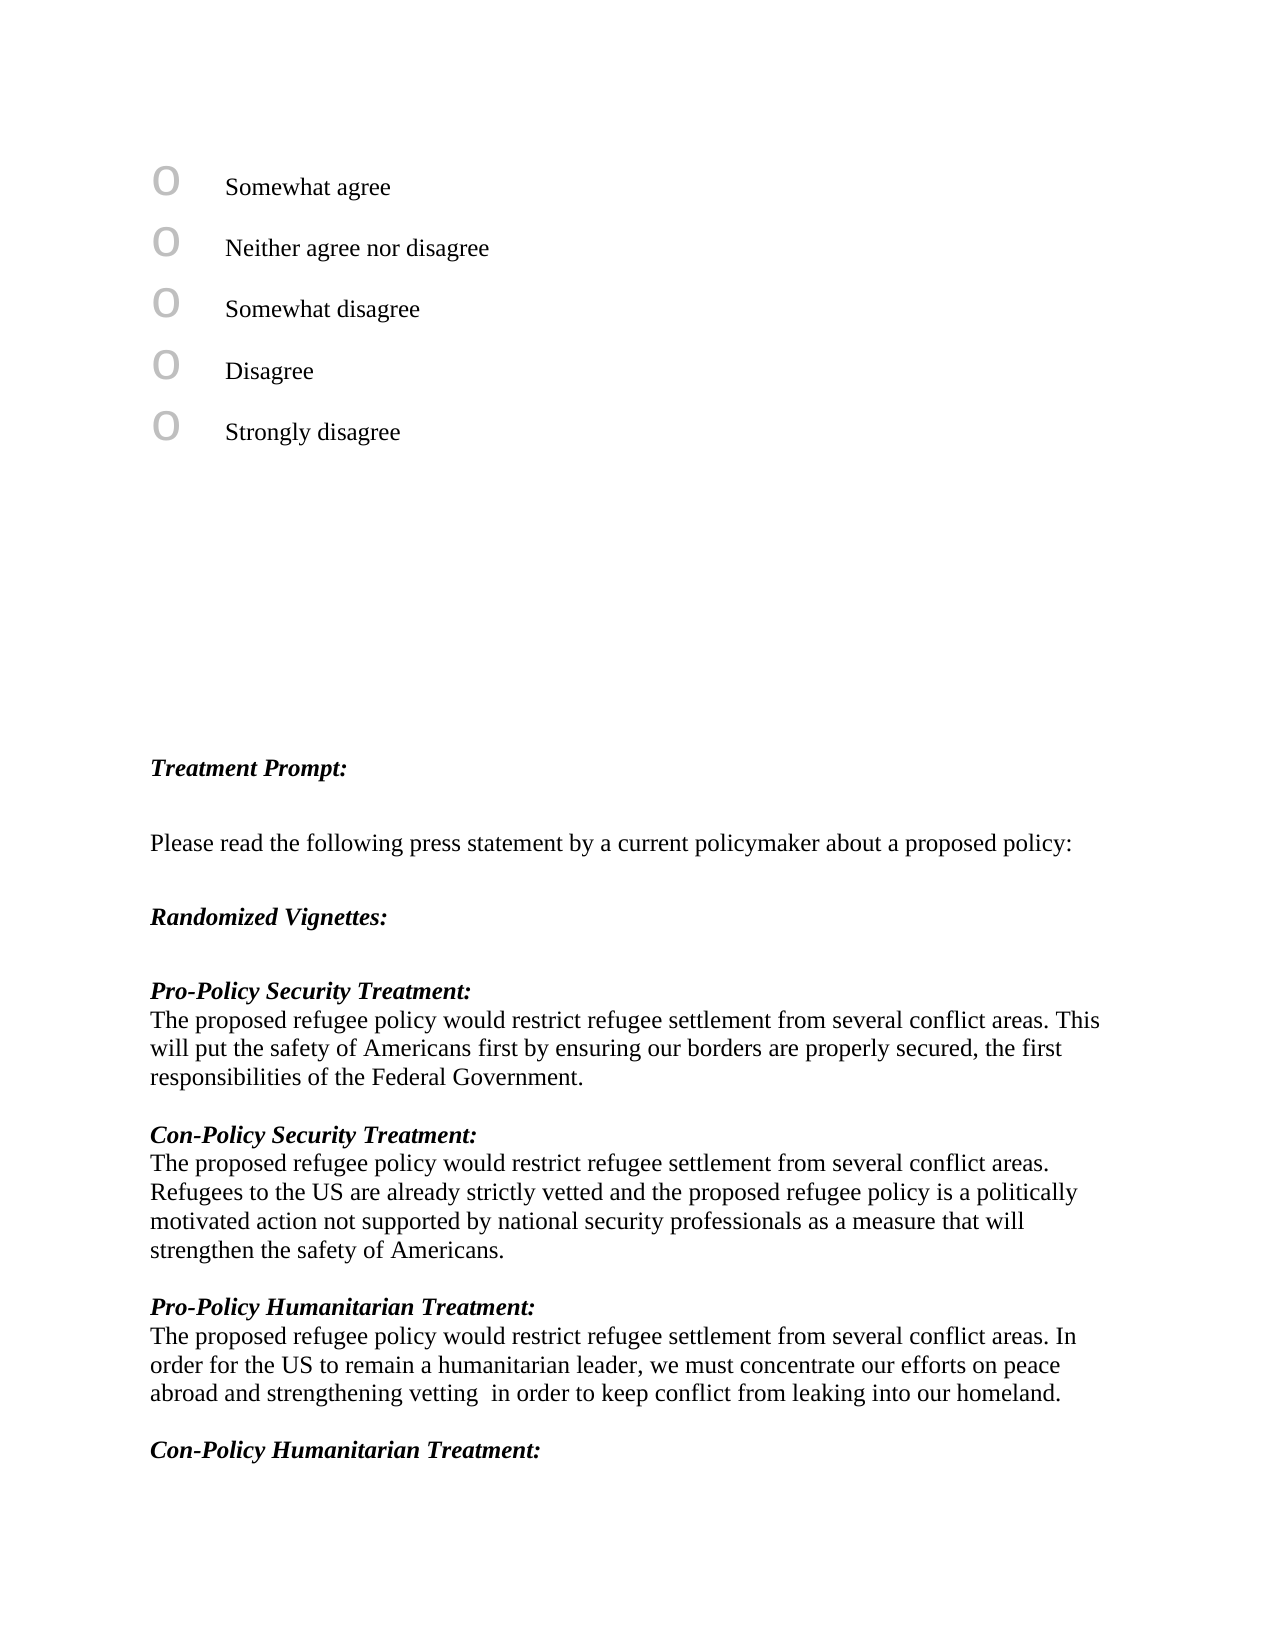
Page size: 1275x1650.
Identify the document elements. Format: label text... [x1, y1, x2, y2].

text The proposed refugee policy would restrict refugee settlement from several conflict areas. This will put the safety of Americans first by ensuring our borders are properly secured, the first responsibilities of the Federal Government. [150, 1005, 1125, 1091]
text Pro-Policy Security Treatment: [150, 976, 1125, 1005]
text Treatment Prompt: [150, 753, 1125, 782]
text Pro-Policy Humanitarian Treatment: The proposed refugee policy would restrict refugee settlement from several conflict areas. In order for the US to remain a humanitarian leader, we must concentrate our efforts on peace abroad and strengthening vetting in order to keep conflict from leaking into our homeland. [150, 1292, 1125, 1435]
text Con-Policy Humanitarian Treatment: [150, 1435, 1125, 1464]
text Randomized Vignettes: [150, 902, 1125, 931]
list Neither agree nor disagree [150, 211, 1125, 273]
list Somewhat disagree [150, 273, 1125, 334]
list Strongly disagree [150, 395, 1125, 457]
list Disagree [150, 334, 1125, 395]
list Somewhat agree [150, 150, 1125, 211]
text Con-Policy Security Treatment: [150, 1120, 1125, 1148]
text The proposed refugee policy would restrict refugee settlement from several conflict areas. Refugees to the US are already strictly vetted and the proposed refugee policy is a politically motivated action not supported by national security professionals as a measure that will strengthen the safety of Americans. [150, 1148, 1125, 1263]
text Please read the following press statement by a current policymaker about a proposed policy: [150, 828, 1125, 856]
